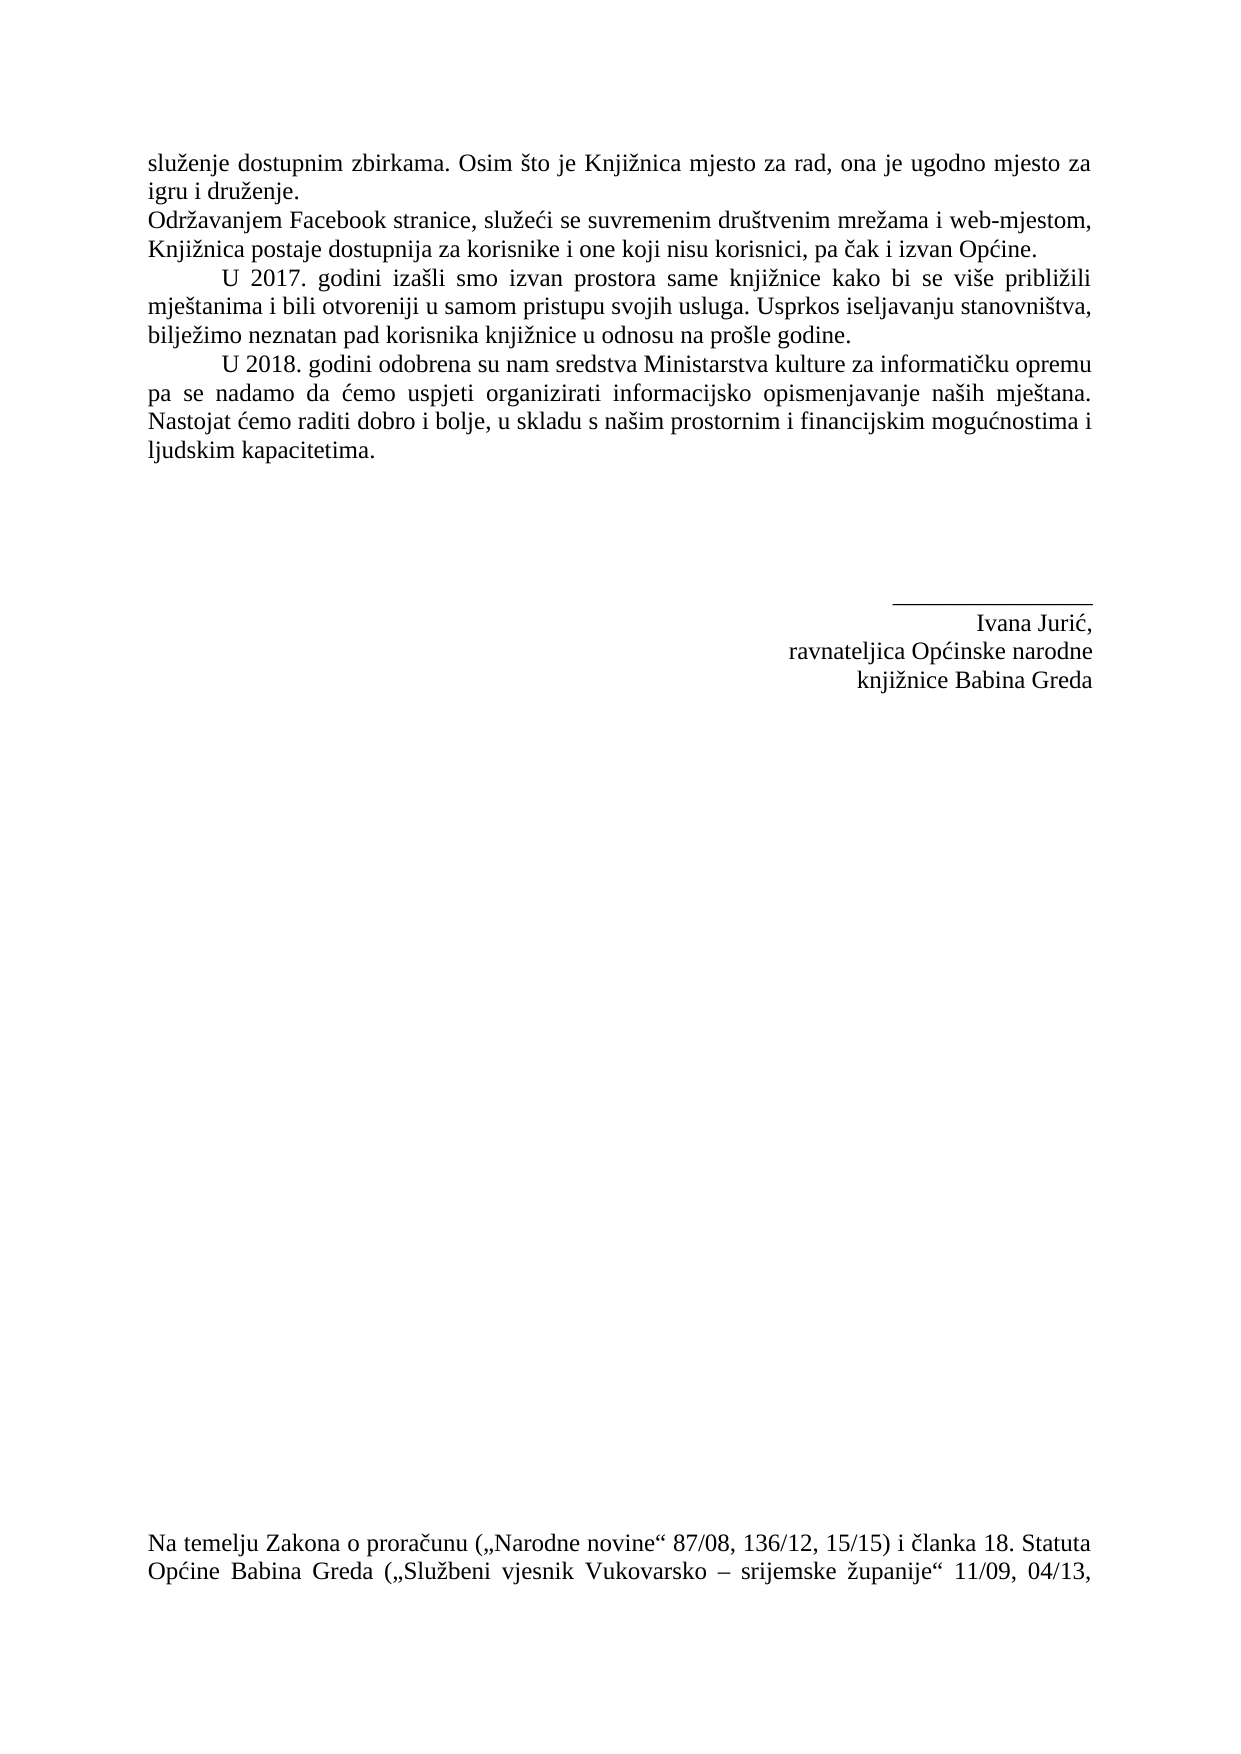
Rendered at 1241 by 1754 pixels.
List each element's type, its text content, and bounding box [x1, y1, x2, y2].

text Održavanjem Facebook stranice, služeći se suvremenim društvenim mrežama i web-mjestom, Knjižnica postaje dostupnija za korisnike i one koji nisu korisnici, pa čak i izvan Općine. [148, 205, 1093, 263]
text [148, 148, 1093, 205]
text Ivana Jurić, [148, 608, 1093, 636]
text U 2018. godini odobrena su nam sredstva Ministarstva kulture za informatičku opremu pa se nadamo da ćemo uspjeti organizirati informacijsko opismenjavanje naših mještana. Nastojat ćemo raditi dobro i bolje, u skladu s našim prostornim i financijskim mogućnostima i ljudskim kapacitetima. [148, 349, 1093, 464]
text U 2017. godini izašli smo izvan prostora same knjižnice kako bi se više približili mještanima i bili otvoreniji u samom pristupu svojih usluga. Usprkos iseljavanju stanovništva, bilježimo neznatan pad korisnika knjižnice u odnosu na prošle godine. [148, 263, 1093, 349]
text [148, 1528, 1093, 1585]
text ravnateljica Općinske narodne knjižnice Babina Greda [369, 636, 1093, 694]
text ________________ [148, 579, 1093, 608]
